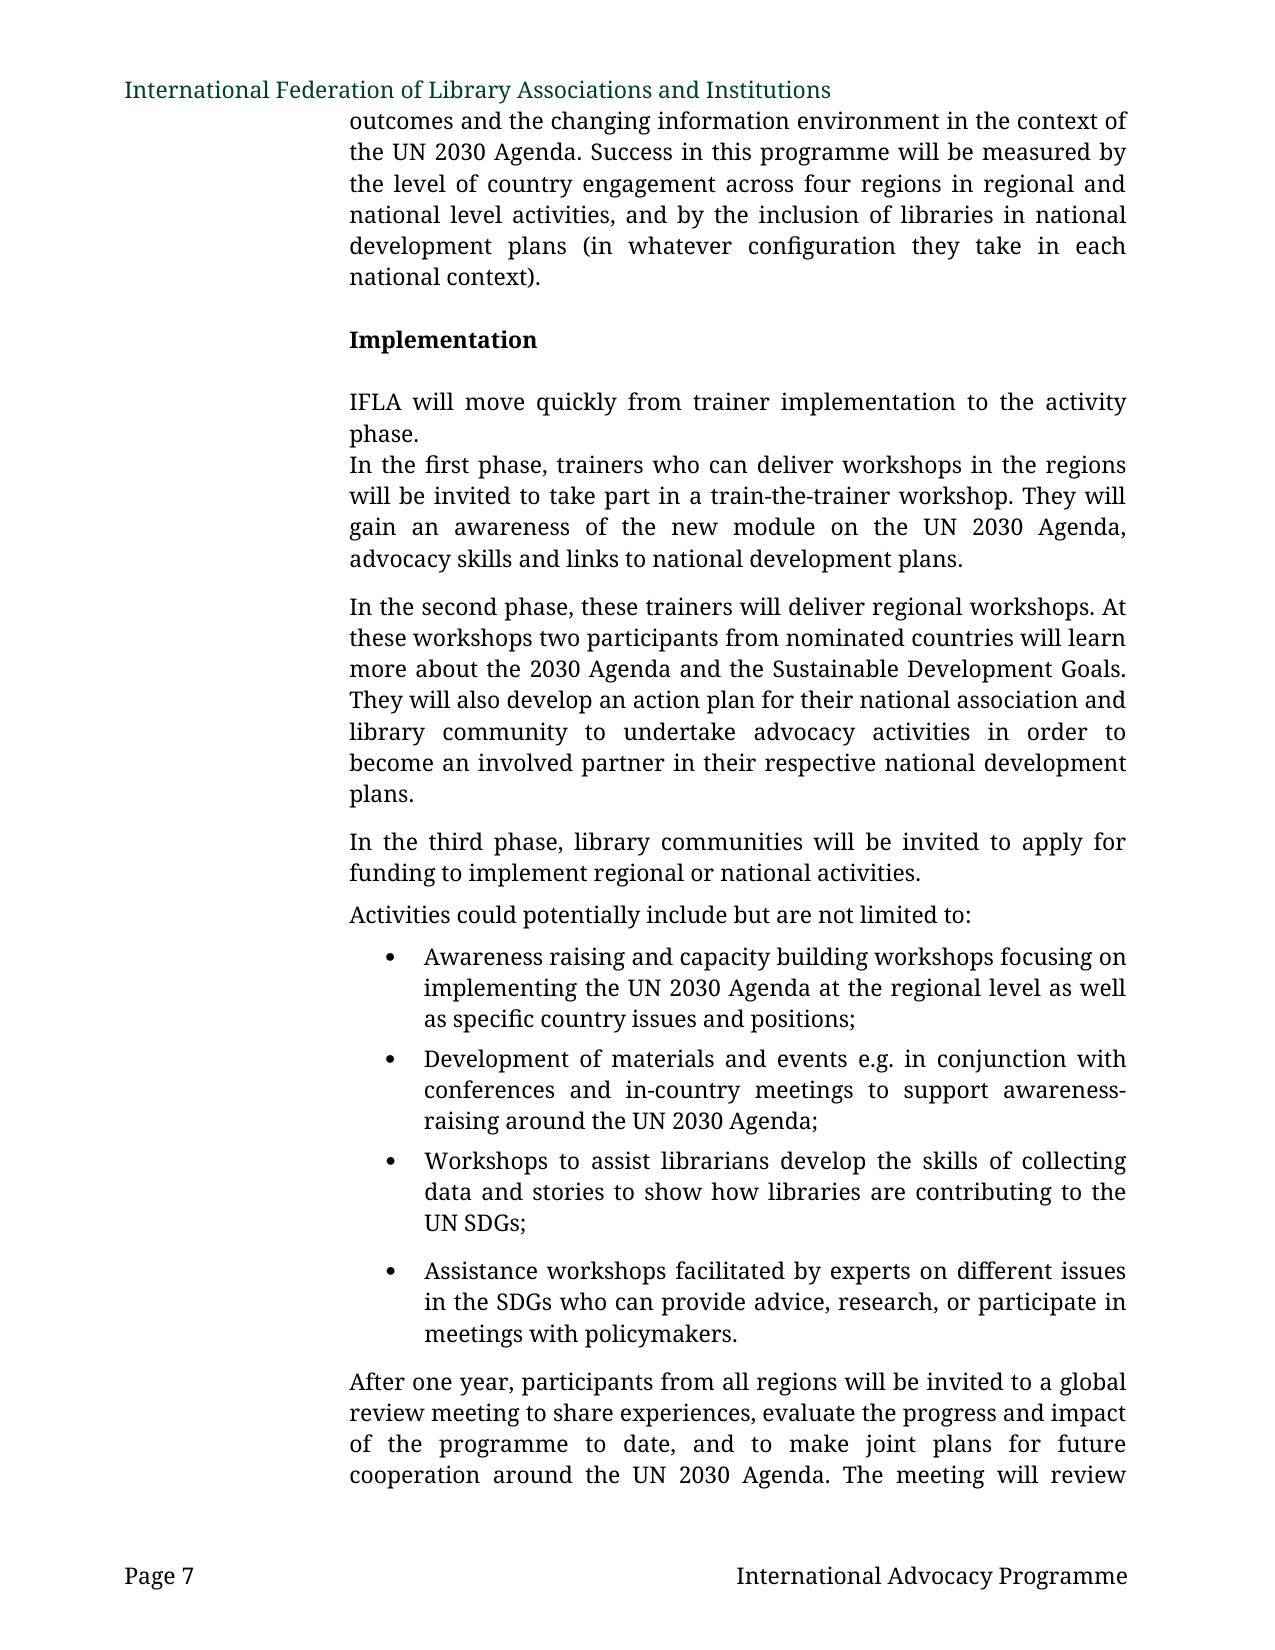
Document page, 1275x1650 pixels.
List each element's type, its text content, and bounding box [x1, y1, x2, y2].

text In the second phase, these trainers will deliver regional workshops. At these workshops two participants from nominated countries will learn more about the 2030 Agenda and the Sustainable Development Goals. They will also develop an action plan for their national association and library community to undertake advocacy activities in order to become an involved partner in their respective national development plans. [349, 591, 1127, 809]
text Activities could potentially include but are not limited to: [349, 899, 1127, 930]
list Assistance workshops facilitated by experts on different issues in the SDGs who can provide advice, research, or participate in meetings with policymakers. [387, 1255, 1127, 1349]
text IFLA will move quickly from trainer implementation to the activity phase. [349, 386, 1127, 449]
list Development of materials and events e.g. in conjunction with conferences and in-country meetings to support awareness-raising around the UN 2030 Agenda; [386, 1043, 1127, 1136]
list Workshops to assist librarians develop the skills of collecting data and stories to show how libraries are contributing to the UN SDGs; [387, 1145, 1127, 1238]
text In the third phase, library communities will be invited to apply for funding to implement regional or national activities. [349, 826, 1127, 888]
text In the first phase, trainers who can deliver workshops in the regions will be invited to take part in a train-the-trainer workshop. They will gain an awareness of the new module on the UN 2030 Agenda, advocacy skills and links to national development plans. [349, 449, 1127, 574]
list Awareness raising and capacity building workshops focusing on implementing the UN 2030 Agenda at the regional level as well as specific country issues and positions; [386, 941, 1127, 1034]
subtitle Implementation [334, 324, 1127, 355]
